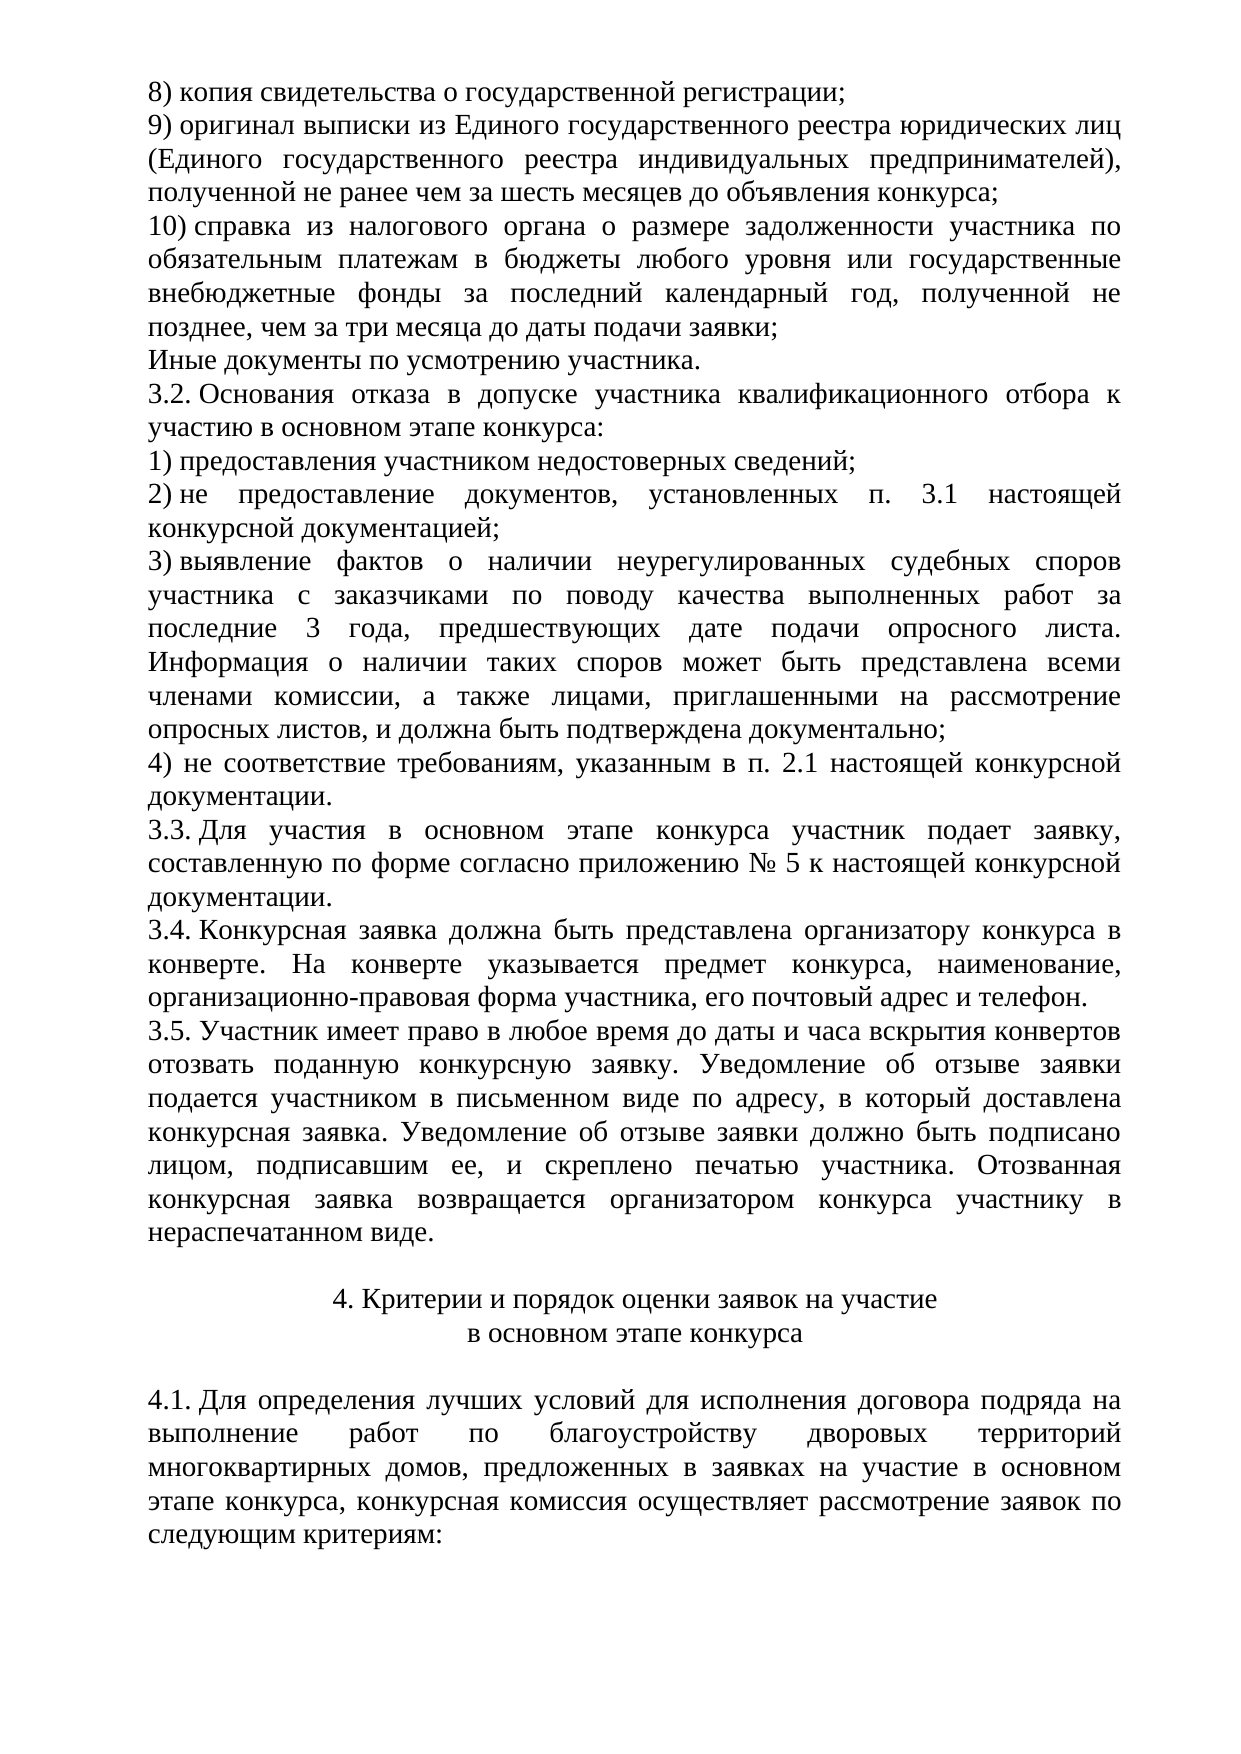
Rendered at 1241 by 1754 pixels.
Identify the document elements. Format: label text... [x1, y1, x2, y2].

text 1) предоставления участником недостоверных сведений; [148, 443, 1122, 476]
text 4.1. Для определения лучших условий для исполнения договора подряда на выполнение работ по благоустройству дворовых территорий многоквартирных домов, предложенных в заявках на участие в основном этапе конкурса, конкурсная комиссия осуществляет рассмотрение заявок по следующим критериям: [148, 1382, 1122, 1550]
text 3) выявление фактов о наличии неурегулированных судебных споров участника с заказчиками по поводу качества выполненных работ за последние 3 года, предшествующих дате подачи опросного листа. Информация о наличии таких споров может быть представлена всеми членами комиссии, а также лицами, приглашенными на рассмотрение опросных листов, и должна быть подтверждена документально; [148, 543, 1122, 745]
text 10) справка из налогового органа о размере задолженности участника по обязательным платежам в бюджеты любого уровня или государственные внебюджетные фонды за последний календарный год, полученной не позднее, чем за три месяца до даты подачи заявки; [148, 208, 1122, 342]
text 4) не соответствие требованиям, указанным в п. 2.1 настоящей конкурсной документации. [148, 745, 1122, 812]
text 9) оригинал выписки из Единого государственного реестра юридических лиц (Единого государственного реестра индивидуальных предпринимателей), полученной не ранее чем за шесть месяцев до объявления конкурса; [148, 107, 1122, 208]
text 2) не предоставление документов, установленных п. 3.1 настоящей конкурсной документацией; [148, 476, 1122, 543]
text 4. Критерии и порядок оценки заявок на участие [148, 1281, 1122, 1315]
text 3.4. Конкурсная заявка должна быть представлена организатору конкурса в конверте. На конверте указывается предмет конкурса, наименование, организационно-правовая форма участника, его почтовый адрес и телефон. [148, 912, 1122, 1013]
text 3.3. Для участия в основном этапе конкурса участник подает заявку, составленную по форме согласно приложению № 5 к настоящей конкурсной документации. [148, 812, 1122, 912]
text в основном этапе конкурса [148, 1315, 1122, 1348]
text Иные документы по усмотрению участника. [148, 342, 1122, 376]
text 8) копия свидетельства о государственной регистрации; [148, 74, 1122, 107]
text 3.5. Участник имеет право в любое время до даты и часа вскрытия конвертов отозвать поданную конкурсную заявку. Уведомление об отзыве заявки подается участником в письменном виде по адресу, в который доставлена конкурсная заявка. Уведомление об отзыве заявки должно быть подписано лицом, подписавшим ее, и скреплено печатью участника. Отозванная конкурсная заявка возвращается организатором конкурса участнику в нераспечатанном виде. [148, 1013, 1122, 1248]
text 3.2. Основания отказа в допуске участника квалификационного отбора к участию в основном этапе конкурса: [148, 376, 1122, 443]
